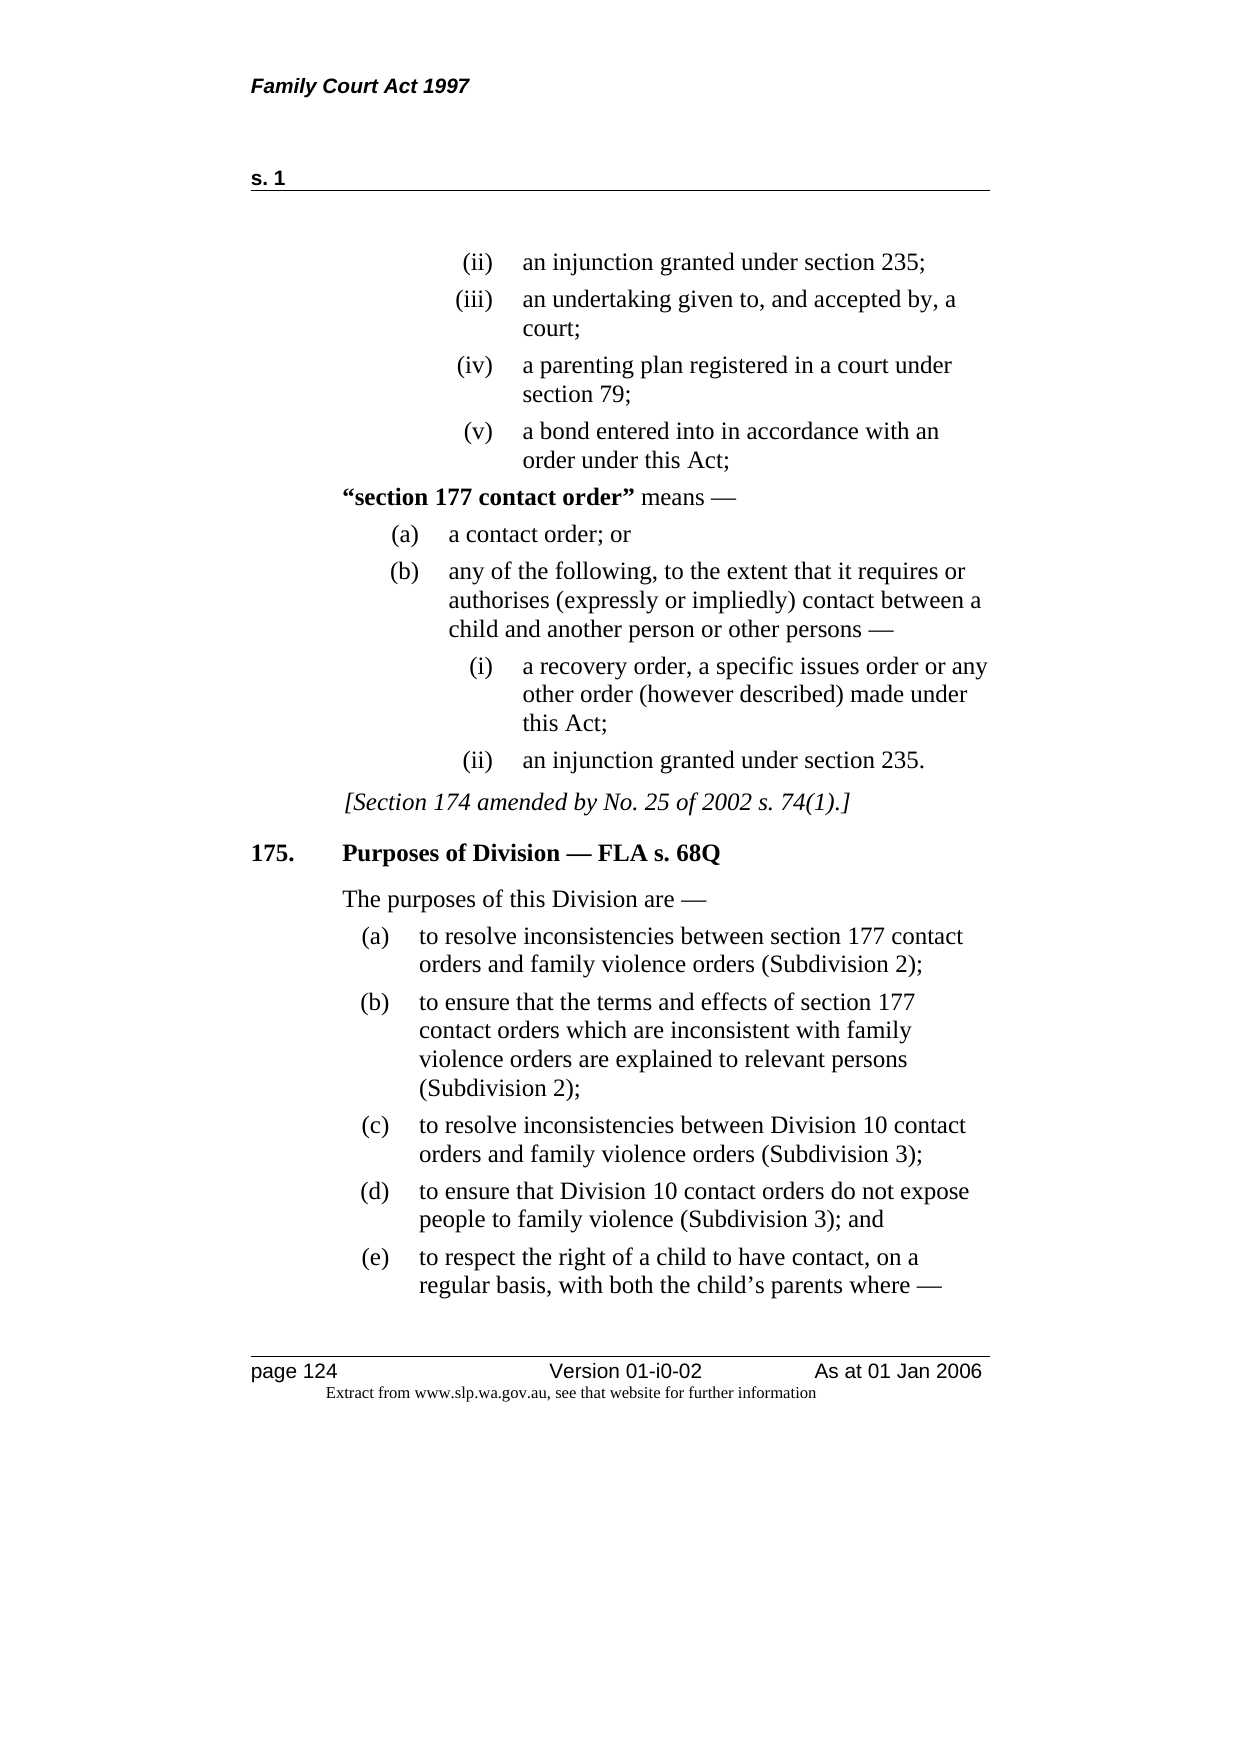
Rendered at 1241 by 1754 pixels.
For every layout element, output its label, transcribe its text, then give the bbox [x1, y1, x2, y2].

text (a) to resolve inconsistencies between section 177 contact orders and family violence orders (Subdivision 2); [251, 921, 990, 978]
text (c) to resolve inconsistencies between Division 10 contact orders and family violence orders (Subdivision 3); [251, 1110, 990, 1167]
text The purposes of this Division are — [251, 884, 990, 912]
text (d) to ensure that Division 10 contact orders do not expose people to family violence (Subdivision 3); and [251, 1176, 990, 1233]
text (b) any of the following, to the extent that it requires or authorises (expressly or impliedly) contact between a child and another person or other persons — [251, 556, 990, 642]
text (i) a recovery order, a specific issues order or any other order (however described) made under this Act; [251, 651, 990, 737]
text (b) to ensure that the terms and effects of section 177 contact orders which are inconsistent with family violence orders are explained to relevant persons (Subdivision 2); [251, 987, 990, 1102]
text (iii) an undertaking given to, and accepted by, a court; [251, 284, 990, 342]
text (iv) a parenting plan registered in a court under section 79; [251, 350, 990, 408]
text “section 177 contact order” means — [251, 482, 990, 511]
subtitle 175. Purposes of Division — FLA s. 68Q [251, 838, 990, 867]
text (a) a contact order; or [251, 519, 990, 548]
text (ii) an injunction granted under section 235. [251, 745, 990, 774]
text [Section 174 amended by No. 25 of 2002 s. 74(1).] [251, 787, 990, 815]
text (e) to respect the right of a child to have contact, on a regular basis, with both the child’s parents where — [251, 1242, 990, 1299]
text (ii) an injunction granted under section 235; [251, 247, 990, 276]
text (v) a bond entered into in accordance with an order under this Act; [251, 416, 990, 474]
